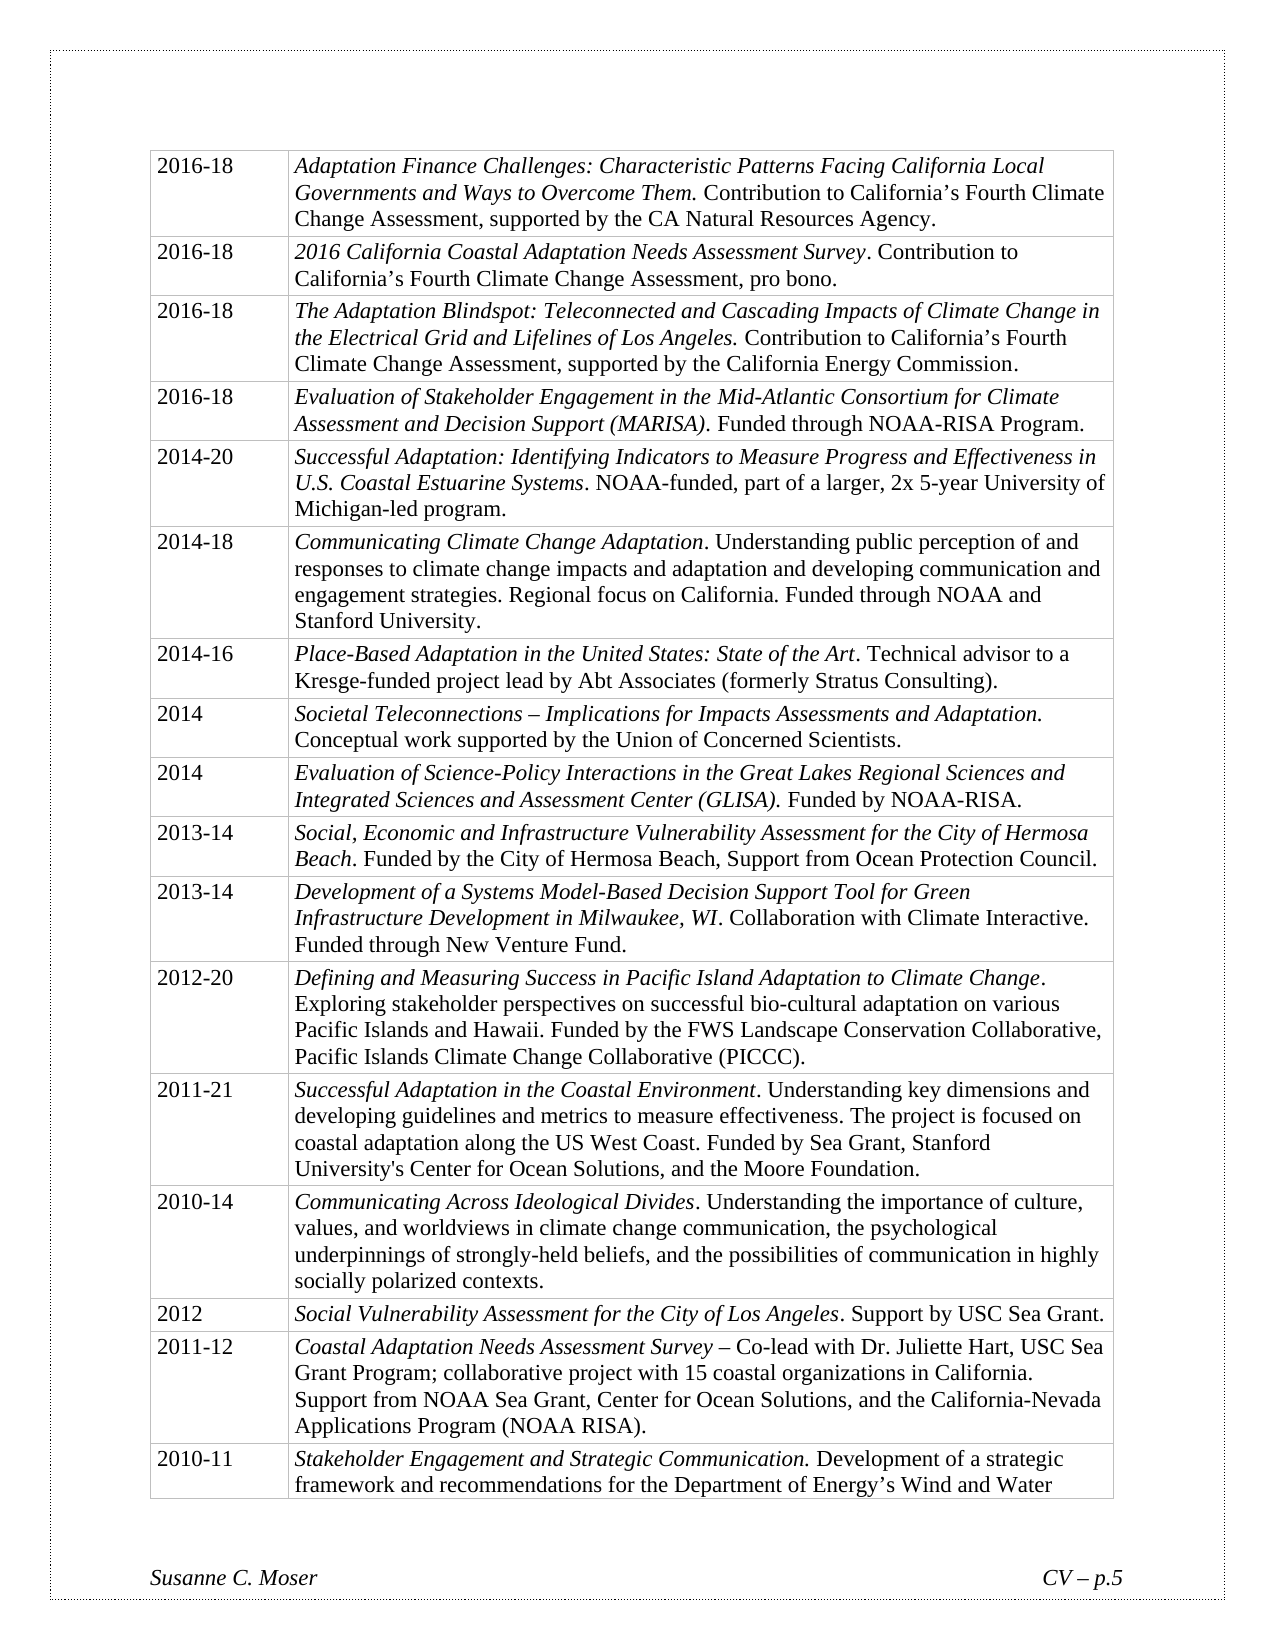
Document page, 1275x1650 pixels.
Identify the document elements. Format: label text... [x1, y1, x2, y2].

table_cell Defining and Measuring Success in Pacific Island Adaptation to Climate Change. Exploring stakeholder perspectives on successful bio-cultural adaptation on various Pacific Islands and Hawaii. Funded by the FWS Landscape Conservation Collaborative, Pacific Islands Climate Change Collaborative (PICCC). [289, 962, 1113, 1073]
table_cell The Adaptation Blindspot: Teleconnected and Cascading Impacts of Climate Change in the Electrical Grid and Lifelines of Los Angeles. Contribution to California’s Fourth Climate Change Assessment, supported by the California Energy Commission. [289, 296, 1113, 381]
table_cell Social, Economic and Infrastructure Vulnerability Assessment for the City of Hermosa Beach. Funded by the City of Hermosa Beach, Support from Ocean Protection Council. [289, 817, 1113, 876]
table_cell 2014 [151, 699, 288, 757]
table_cell 2016-18 [151, 296, 288, 381]
table_cell 2013-14 [151, 877, 288, 961]
table_cell Evaluation of Stakeholder Engagement in the Mid-Atlantic Consortium for Climate Assessment and Decision Support (MARISA). Funded through NOAA-RISA Program. [289, 382, 1113, 440]
table_cell Evaluation of Science-Policy Interactions in the Great Lakes Regional Sciences and Integrated Sciences and Assessment Center (GLISA). Funded by NOAA-RISA. [289, 758, 1113, 816]
table_cell 2016-18 [151, 151, 288, 236]
table_cell Place-Based Adaptation in the United States: State of the Art. Technical advisor to a Kresge-funded project lead by Abt Associates (formerly Stratus Consulting). [289, 639, 1113, 697]
table_cell 2011-21 [151, 1074, 288, 1185]
table_cell 2012 [151, 1299, 288, 1331]
table_cell Societal Teleconnections – Implications for Impacts Assessments and Adaptation. Conceptual work supported by the Union of Concerned Scientists. [289, 699, 1113, 757]
table_cell 2014-20 [151, 441, 288, 526]
table_cell Adaptation Finance Challenges: Characteristic Patterns Facing California Local Governments and Ways to Overcome Them. Contribution to California’s Fourth Climate Change Assessment, supported by the CA Natural Resources Agency. [289, 151, 1113, 236]
table_cell 2016 California Coastal Adaptation Needs Assessment Survey. Contribution to California’s Fourth Climate Change Assessment, pro bono. [289, 237, 1113, 295]
table_cell 2016-18 [151, 237, 288, 295]
table_cell 2011-12 [151, 1332, 288, 1443]
table_cell 2013-14 [151, 817, 288, 876]
table_cell 2010-14 [151, 1186, 288, 1297]
table_cell 2014 [151, 758, 288, 816]
table_cell 2012-20 [151, 962, 288, 1073]
table_cell Communicating Climate Change Adaptation. Understanding public perception of and responses to climate change impacts and adaptation and developing communication and engagement strategies. Regional focus on California. Funded through NOAA and Stanford University. [289, 527, 1113, 638]
table_cell Development of a Systems Model-Based Decision Support Tool for Green Infrastructure Development in Milwaukee, WI. Collaboration with Climate Interactive. Funded through New Venture Fund. [289, 877, 1113, 961]
table_cell 2016-18 [151, 382, 288, 440]
table_cell 2014-16 [151, 639, 288, 697]
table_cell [289, 1444, 1113, 1498]
table_cell Successful Adaptation: Identifying Indicators to Measure Progress and Effectiveness in U.S. Coastal Estuarine Systems. NOAA-funded, part of a larger, 2x 5-year University of Michigan-led program. [289, 441, 1113, 526]
table_cell Successful Adaptation in the Coastal Environment. Understanding key dimensions and developing guidelines and metrics to measure effectiveness. The project is focused on coastal adaptation along the US West Coast. Funded by Sea Grant, Stanford University's Center for Ocean Solutions, and the Moore Foundation. [289, 1074, 1113, 1185]
table_cell Social Vulnerability Assessment for the City of Los Angeles. Support by USC Sea Grant. [289, 1299, 1113, 1331]
table_cell Communicating Across Ideological Divides. Understanding the importance of culture, values, and worldviews in climate change communication, the psychological underpinnings of strongly-held beliefs, and the possibilities of communication in highly socially polarized contexts. [289, 1186, 1113, 1297]
table_cell 2014-18 [151, 527, 288, 638]
table_cell Coastal Adaptation Needs Assessment Survey – Co-lead with Dr. Juliette Hart, USC Sea Grant Program; collaborative project with 15 coastal organizations in California. Support from NOAA Sea Grant, Center for Ocean Solutions, and the California-Nevada Applications Program (NOAA RISA). [289, 1332, 1113, 1443]
table_cell 2010-11 [151, 1444, 288, 1498]
